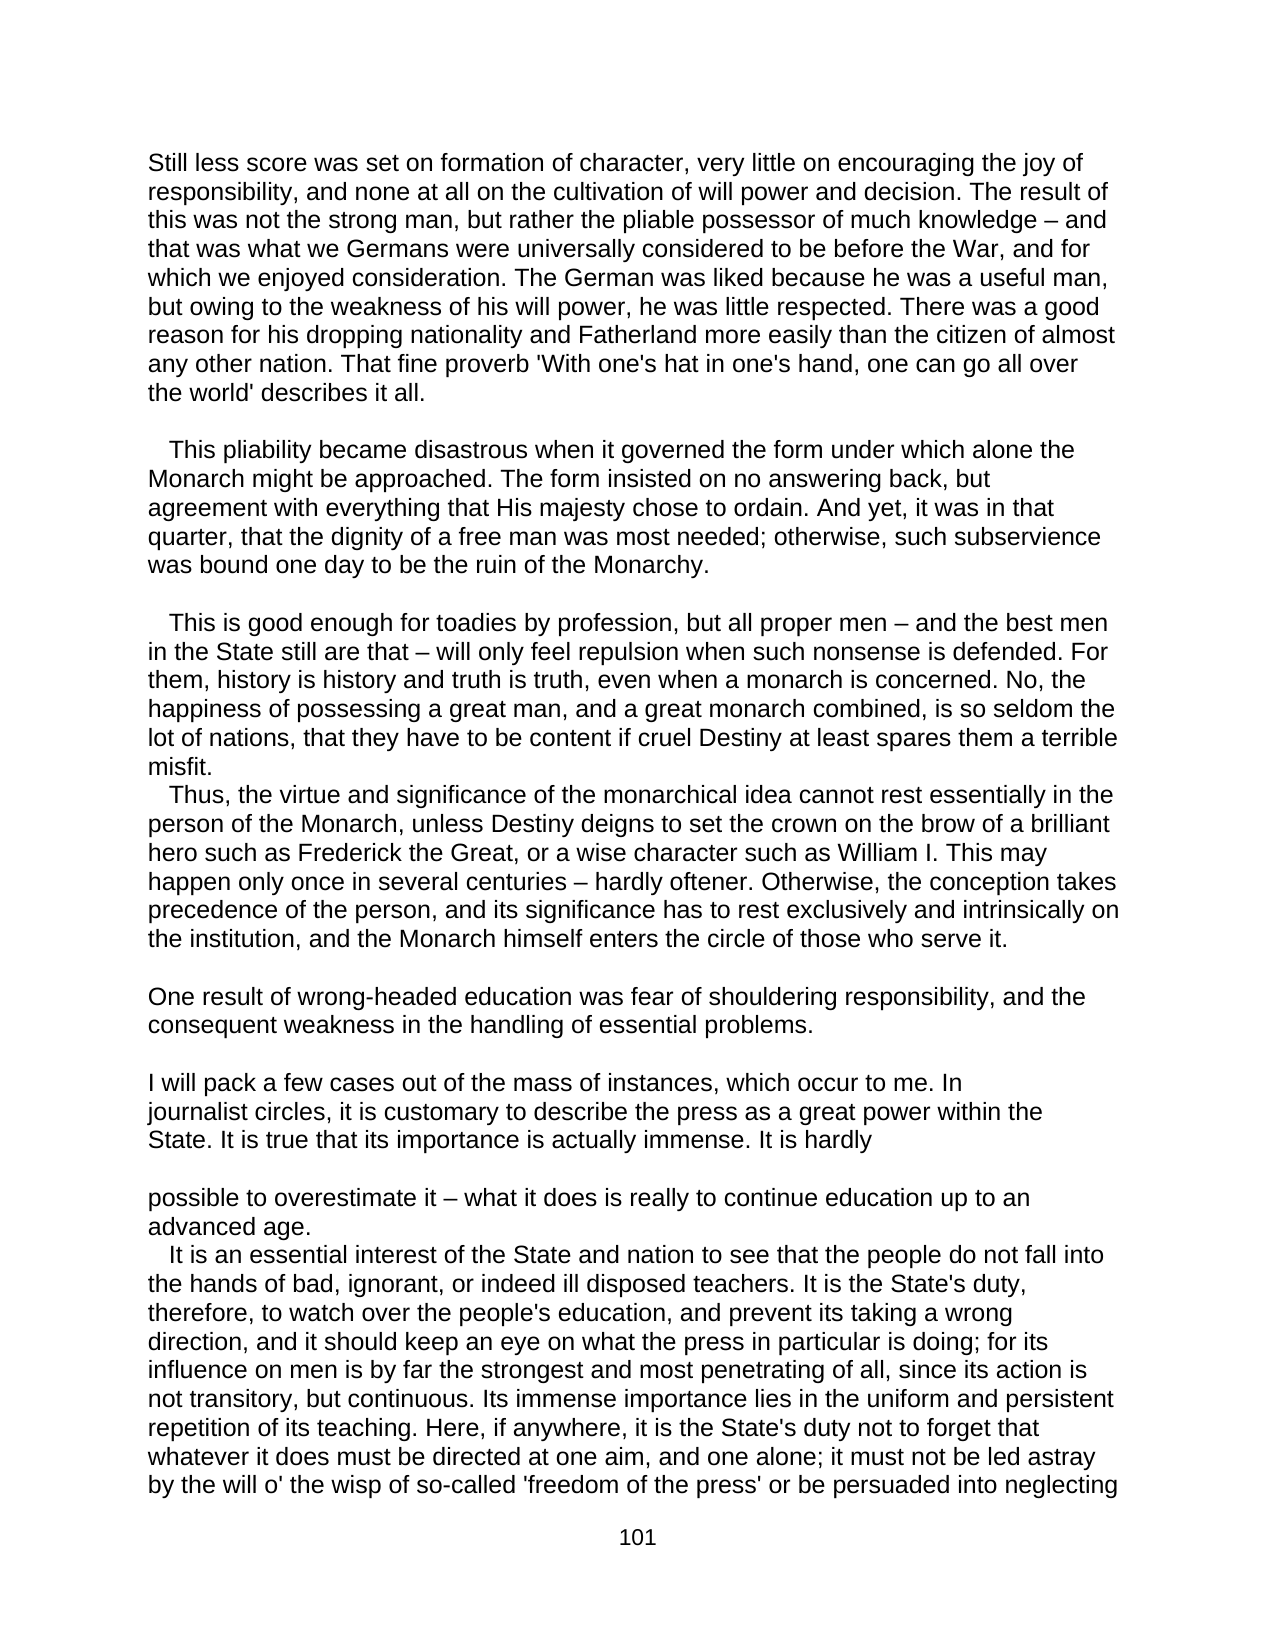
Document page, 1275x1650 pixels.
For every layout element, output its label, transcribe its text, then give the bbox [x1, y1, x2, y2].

text One result of wrong-headed education was fear of shouldering responsibility, and the consequent weakness in the handling of essential problems. [148, 981, 1125, 1039]
text I will pack a few cases out of the mass of instances, which occur to me. In journalist circles, it is customary to describe the press as a great power within the State. It is true that its importance is actually immense. It is hardly [148, 1068, 1065, 1154]
text This pliability became disastrous when it governed the form under which alone the Monarch might be approached. The form insisted on no answering back, but agreement with everything that His majesty chose to ordain. And yet, it was in that quarter, that the dignity of a free man was most needed; otherwise, such subservience was bound one day to be the ruin of the Monarchy. [148, 435, 1115, 579]
text Still less score was set on formation of character, very little on encouraging the joy of responsibility, and none at all on the cultivation of will power and decision. The result of this was not the strong man, but rather the pliable possessor of much knowledge – and that was what we Germans were universally considered to be before the War, and for which we enjoyed consideration. The German was liked because he was a useful man, but owing to the weakness of his will power, he was little respected. There was a good reason for his dropping nationality and Fatherland more easily than the citizen of almost any other nation. That fine proverb 'With one's hat in one's hand, one can go all over the world' describes it all. [148, 148, 1119, 406]
text This is good enough for toadies by profession, but all proper men – and the best men in the State still are that – will only feel repulsion when such nonsense is defended. For them, history is history and truth is truth, even when a monarch is concerned. No, the happiness of possessing a great man, and a great monarch combined, is so seldom the lot of nations, that they have to be content if cruel Destiny at least spares them a terrible misfit. [148, 608, 1125, 780]
text possible to overestimate it – what it does is really to continue education up to an advanced age. [148, 1183, 1111, 1240]
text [148, 1240, 1121, 1499]
text Thus, the virtue and significance of the monarchical idea cannot rest essentially in the person of the Monarch, unless Destiny deigns to set the crown on the brow of a brilliant hero such as Frederick the Great, or a wise character such as William I. This may happen only once in several centuries – hardly oftener. Otherwise, the conception takes precedence of the person, and its significance has to rest exclusively and intrinsically on the institution, and the Monarch himself enters the circle of those who serve it. [148, 780, 1127, 953]
